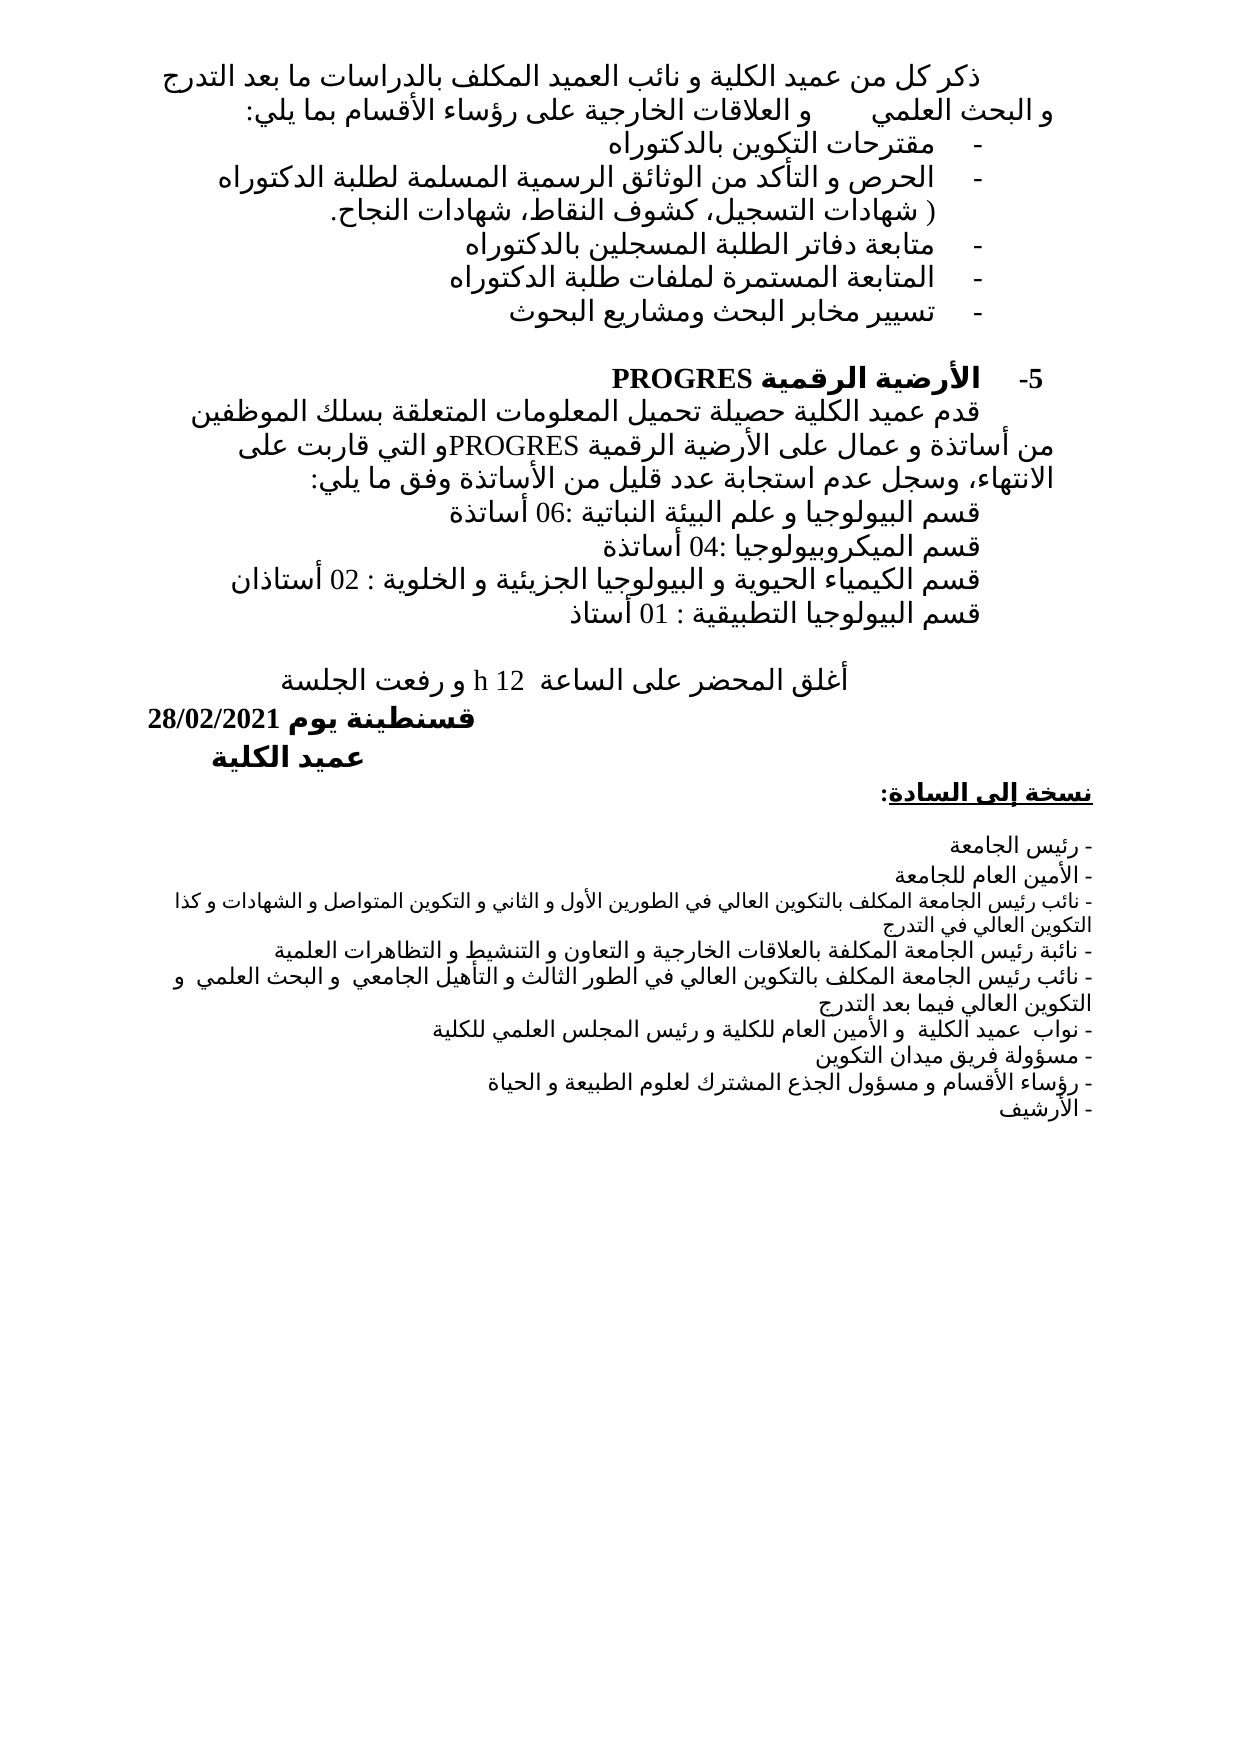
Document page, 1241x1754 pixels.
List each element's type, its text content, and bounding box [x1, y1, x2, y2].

text قدم عميد الكلية حصيلة تحميل المعلومات المتعلقة بسلك الموظفين من أساتذة و عمال على الأرضية الرقمية PROGRESو التي قاربت على الانتهاء، وسجل عدم استجابة عدد قليل من الأساتذة وفق ما يلي: [148, 394, 1055, 495]
list - نائبة رئيس الجامعة المكلفة بالعلاقات الخارجية و التعاون و التنشيط و التظاهرات العلمية [148, 937, 1092, 963]
list - رؤساء الأقسام و مسؤول الجذع المشترك لعلوم الطبيعة و الحياة [148, 1069, 1092, 1095]
text نسخة إلى السادة: [148, 778, 1092, 807]
text قسم الميكروبيولوجيا :04 أساتذة [148, 529, 1055, 562]
list - نواب عميد الكلية و الأمين العام للكلية و رئيس المجلس العلمي للكلية [148, 1016, 1092, 1042]
text قسم البيولوجيا و علم البيئة النباتية :06 أساتذة [148, 495, 1055, 529]
list - مسؤولة فريق ميدان التكوين [148, 1042, 1092, 1069]
text ذكر كل من عميد الكلية و نائب العميد المكلف بالدراسات ما بعد التدرج و البحث العلمي و العلاقات الخارجية على رؤساء الأقسام بما يلي: [148, 59, 1055, 126]
list أغلق المحضر على الساعة 12 h و رفعت الجلسة [148, 663, 981, 696]
text قسم الكيمياء الحيوية و البيولوجيا الجزيئية و الخلوية : 02 أستاذان [148, 562, 1055, 596]
text - رئيس الجامعة [148, 832, 1092, 859]
list متابعة دفاتر الطلبة المسجلين بالدكتوراه [148, 227, 973, 260]
list الحرص و التأكد من الوثائق الرسمية المسلمة لطلبة الدكتوراه ( شهادات التسجيل، كشوف النقاط، شهادات النجاح. [148, 160, 973, 227]
list - الأرشيف [148, 1095, 1092, 1121]
list تسيير مخابر البحث ومشاريع البحوث [148, 294, 973, 327]
list مقترحات التكوين بالدكتوراه [148, 126, 973, 160]
list - نائب رئيس الجامعة المكلف بالتكوين العالي في الطورين الأول و الثاني و التكوين المتواصل و الشهادات و كذا التكوين العالي في التدرج [148, 889, 1092, 937]
text عميد الكلية [148, 740, 502, 773]
list - نائب رئيس الجامعة المكلف بالتكوين العالي في الطور الثالث و التأهيل الجامعي و البحث العلمي و التكوين العالي فيما بعد التدرج [148, 963, 1092, 1016]
list المتابعة المستمرة لملفات طلبة الدكتوراه [148, 260, 973, 294]
list - الأمين العام للجامعة [148, 862, 1092, 889]
text قسنطينة يوم 28/02/2021 [148, 701, 1092, 735]
list الأرضية الرقمية PROGRES [148, 361, 1019, 394]
text قسم البيولوجيا التطبيقية : 01 أستاذ [148, 596, 1055, 629]
